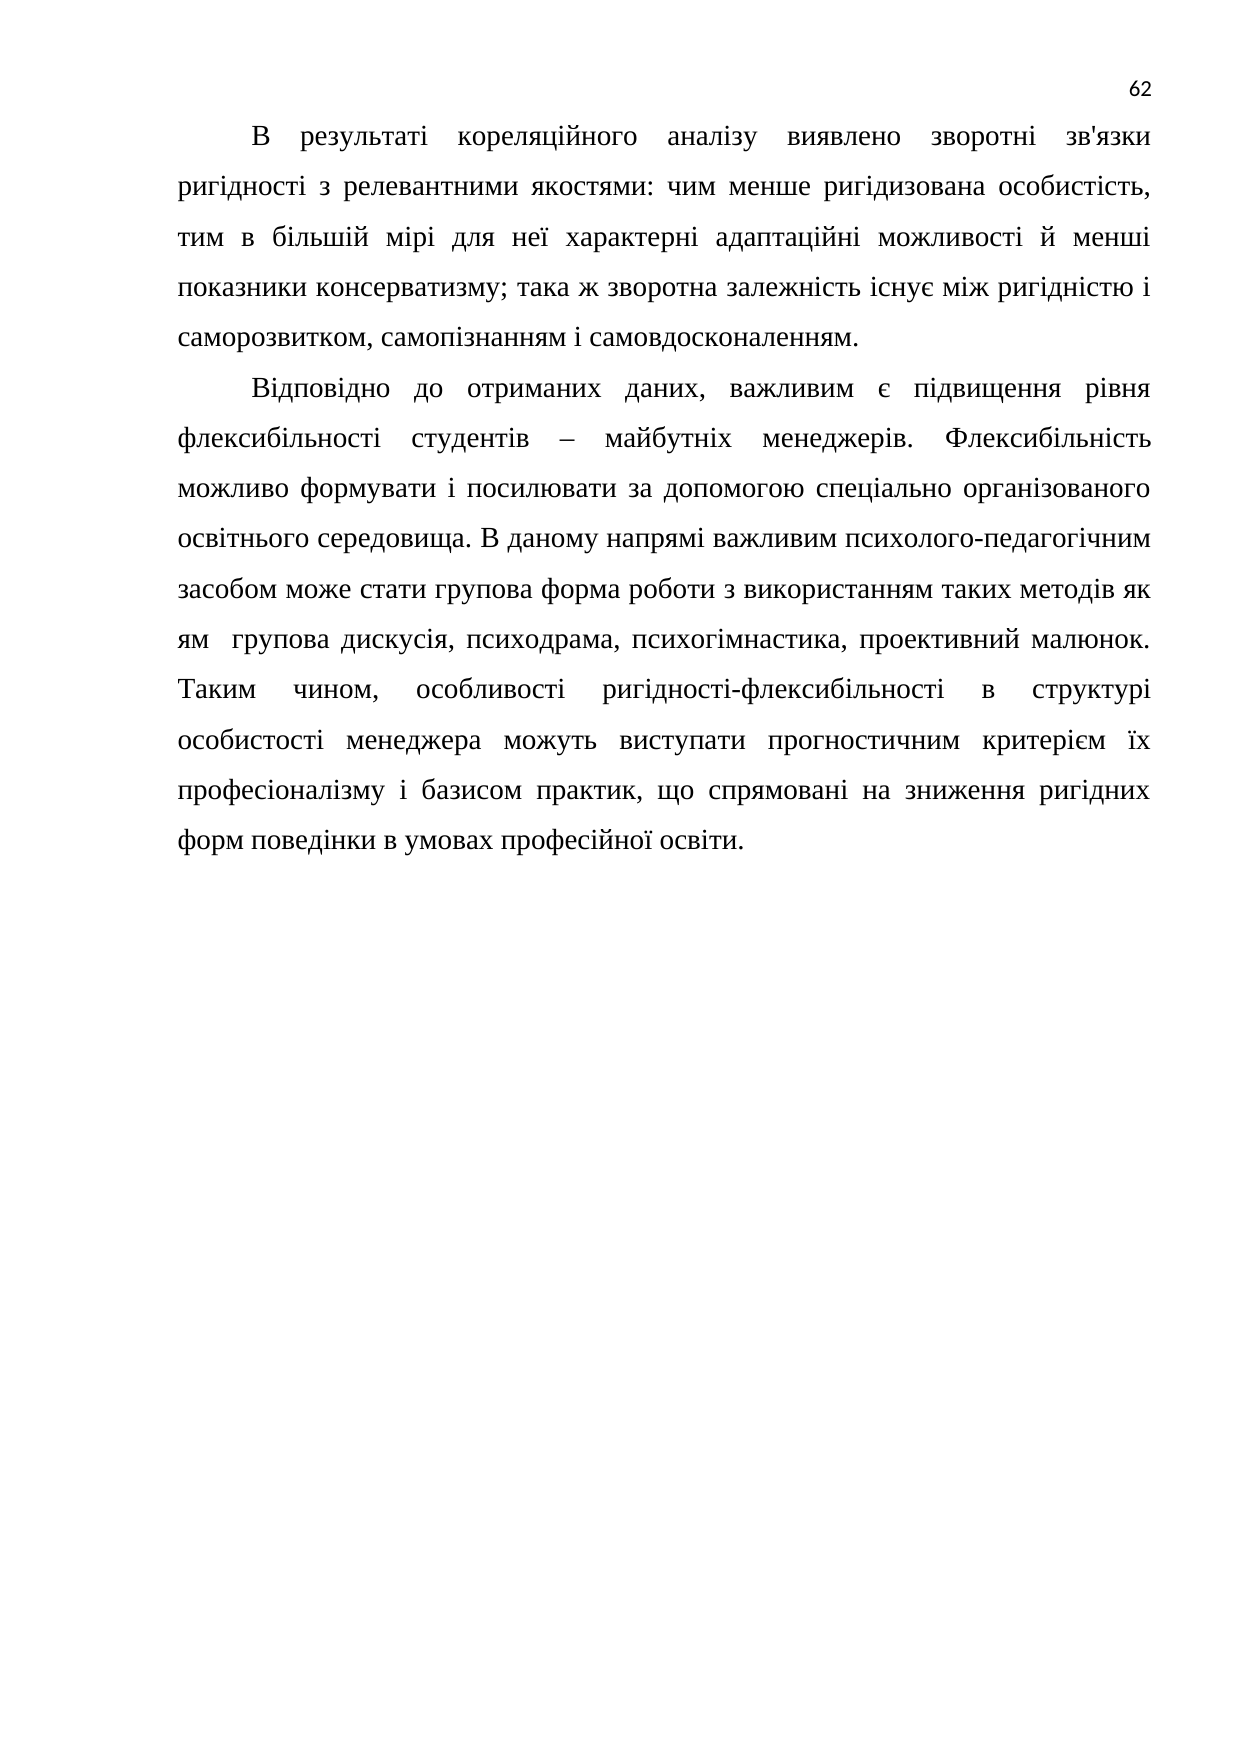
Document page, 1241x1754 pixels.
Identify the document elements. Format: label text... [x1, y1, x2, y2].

text Відповідно до отриманих даних, важливим є підвищення рівня флексибільності студентів – майбутніх менеджерів. Флексибільність можливо формувати і посилювати за допомогою спеціально організованого освітнього середовища. В даному напрямі важливим психолого-педагогічним засобом може стати групова форма роботи з використанням таких методів як ям групова дискусія, психодрама, психогімнастика, проективний малюнок. Таким чином, особливості ригідності-флексибільності в структурі особистості менеджера можуть виступати прогностичним критерієм їх професіоналізму і базисом практик, що спрямовані на зниження ригідних форм поведінки в умовах професійної освіти. [177, 370, 1152, 856]
text В результаті кореляційного аналізу виявлено зворотні зв'язки ригідності з релевантними якостями: чим менше ригідизована особистість, тим в більшій мірі для неї характерні адаптаційні можливості й менші показники консерватизму; така ж зворотна залежність існує між ригідністю і саморозвитком, самопізнанням і самовдосконаленням. [177, 118, 1152, 353]
